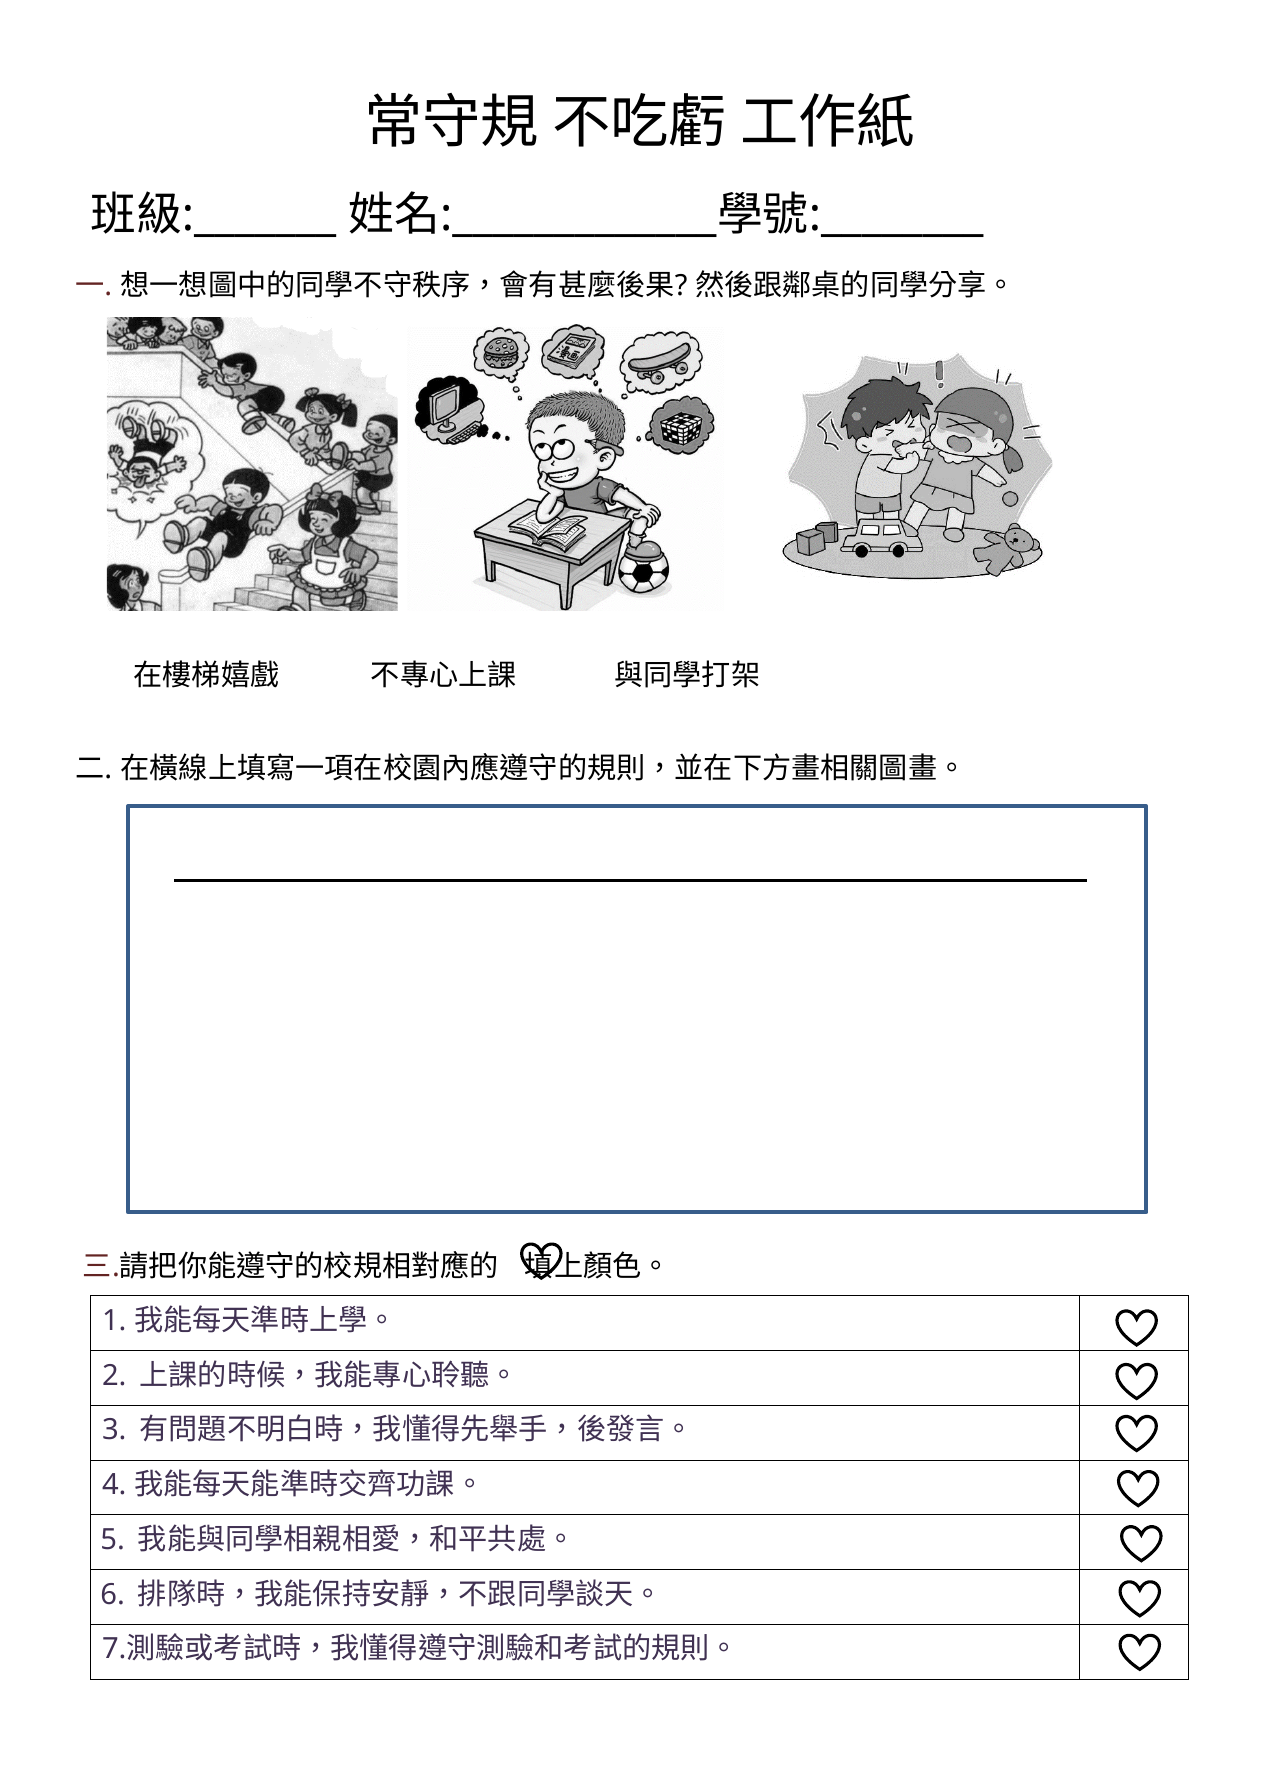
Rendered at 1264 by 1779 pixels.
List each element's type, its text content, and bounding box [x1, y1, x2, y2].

picture [106, 317, 725, 611]
table_header 1. 我能每天準時上學。 [91, 1296, 1079, 1350]
table_cell [1080, 1570, 1188, 1624]
list 在橫線上填寫一項在校園內應遵守的規則，並在下方畫相關圖畫。 [75, 744, 1191, 787]
table_cell 上課的時候，我能專心聆聽。 [91, 1351, 1079, 1405]
picture [780, 347, 1053, 584]
text 三.請把你能遵守的校規相對應的 填上顏色。 [75, 1242, 1189, 1285]
text 班級:_______ 姓名:_____________學號:________ [90, 177, 1189, 243]
table_header [1080, 1296, 1188, 1350]
table_cell 有問題不明白時，我懂得先舉手，後發言。 [91, 1406, 1079, 1459]
table_cell [1080, 1515, 1188, 1569]
table_cell [1080, 1406, 1188, 1459]
text 在樓梯嬉戲 不專心上課 與同學打架 [75, 651, 1189, 693]
table_cell 4. 我能每天能準時交齊功課。 [91, 1461, 1079, 1514]
table_cell 7.測驗或考試時，我懂得遵守測驗和考試的規則。 [91, 1625, 1079, 1679]
table_cell [1080, 1351, 1188, 1405]
table_cell [1080, 1625, 1188, 1679]
table_cell 我能與同學相親相愛，和平共處。 [91, 1515, 1079, 1569]
text 常守規 不吃虧 工作紙 [90, 75, 1189, 159]
table_cell [1080, 1461, 1188, 1514]
list 想一想圖中的同學不守秩序，會有甚麼後果? 然後跟鄰桌的同學分享。 [75, 261, 1191, 303]
table_cell 排隊時，我能保持安靜，不跟同學談天。 [91, 1570, 1079, 1624]
